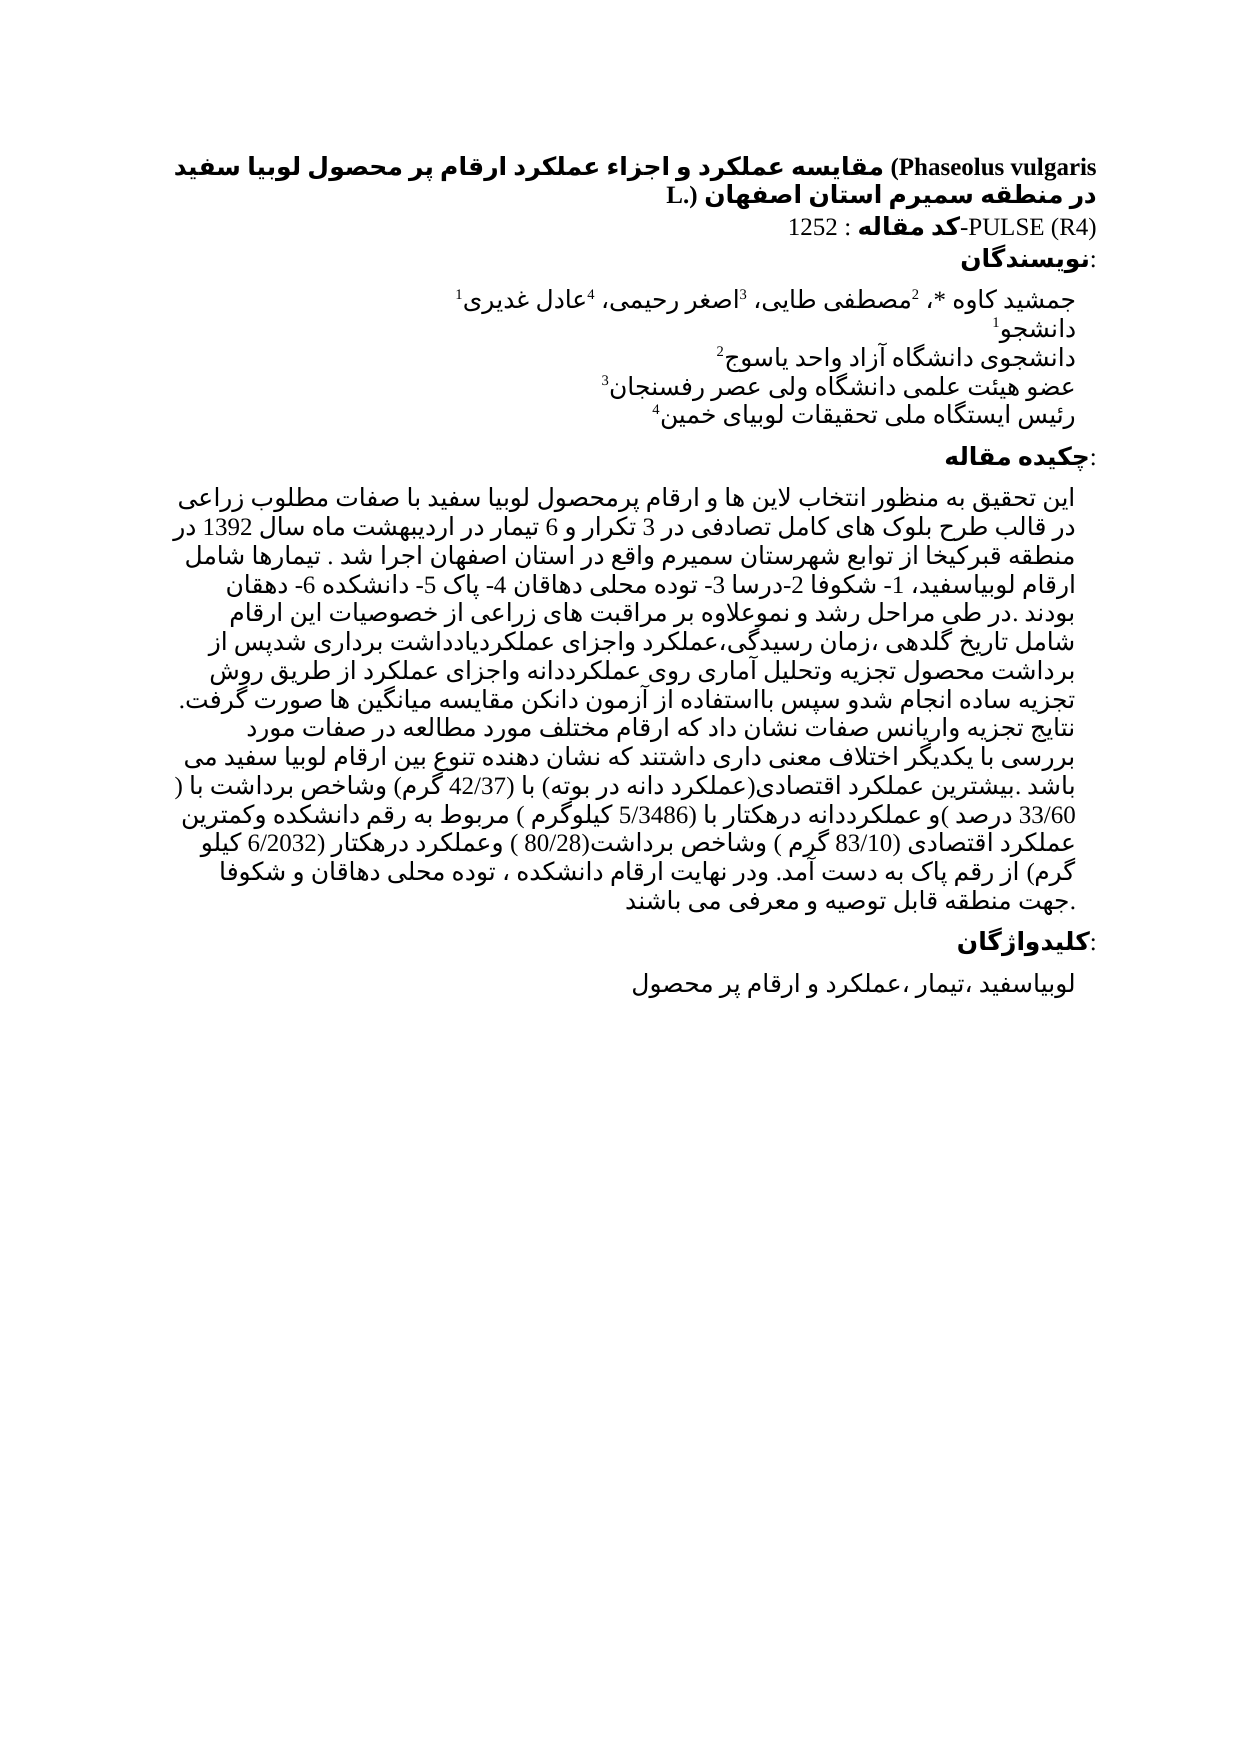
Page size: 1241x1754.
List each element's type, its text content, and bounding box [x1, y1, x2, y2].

table_cell 1جمشید کاوه *، 2مصطفی طایی، 3اصغر رحیمی، 4عادل غدیری 1دانشجو 2دانشجوی دانشگاه آزاد واحد یاسوج 3عضو هیئت علمی دانشگاه ولی عصر رفسنجان 4رئیس ایستگاه ملی تحقیقات لوبیای خمین [149, 274, 1098, 440]
table_cell کلیدواژگان: [149, 926, 1098, 958]
table_cell چکیده مقاله: [149, 440, 1098, 472]
table_cell نویسندگان: [149, 243, 1098, 274]
table_header مقایسه عملکرد و اجزاء عملکرد ارقام پر محصول لوبیا سفید (Phaseolus vulgaris L.) در منطقه سمیرم استان اصفهان [149, 150, 1098, 211]
table_cell لوبیاسفید ،تیمار ،عملکرد و ارقام پر محصول [149, 958, 1098, 1009]
table_cell این تحقیق به منظور انتخاب لاین ها و ارقام پرمحصول لوبیا سفید با صفات مطلوب زراعی در قالب طرح بلوک های کامل تصادفی در 3 تکرار و 6 تیمار در اردیبهشت ماه سال 1392 در منطقه قبرکیخا از توابع شهرستان سمیرم واقع در استان اصفهان اجرا شد . تیمارها شامل ارقام لوبیاسفید، 1- شکوفا 2-درسا 3- توده محلی دهاقان 4- پاک 5- دانشکده 6- دهقان بودند .در طی مراحل رشد و نموعلاوه بر مراقبت های زراعی از خصوصیات این ارقام شامل تاریخ گلدهی ،زمان رسیدگی،عملکرد واجزای عملکردیادداشت برداری شدپس از برداشت محصول تجزیه وتحلیل آماری روی عملکرددانه واجزای عملکرد از طریق روش تجزیه ساده انجام شدو سپس بااستفاده از آزمون دانکن مقایسه میانگین ها صورت گرفت. نتایج تجزیه واریانس صفات نشان داد که ارقام مختلف مورد مطالعه در صفات مورد بررسی با یکدیگر اختلاف معنی داری داشتند که نشان دهنده تنوع بین ارقام لوبیا سفید می باشد .بیشترین عملکرد اقتصادی(عملکرد دانه در بوته) با (42/37 گرم) وشاخص برداشت با (33/60 درصد )و عملکرددانه درهکتار با (5/3486 کیلوگرم ) مربوط به رقم دانشکده وکمترین عملکرد اقتصادی (83/10 گرم ) وشاخص برداشت(80/28 ) وعملکرد درهکتار (6/2032 کیلو گرم) از رقم پاک به دست آمد. ودر نهایت ارقام دانشکده ، توده محلی دهاقان و شکوفا جهت منطقه قابل توصیه و معرفی می باشند. [149, 472, 1098, 926]
table_cell کد مقاله : 1252-PULSE (R4) [149, 211, 1098, 242]
